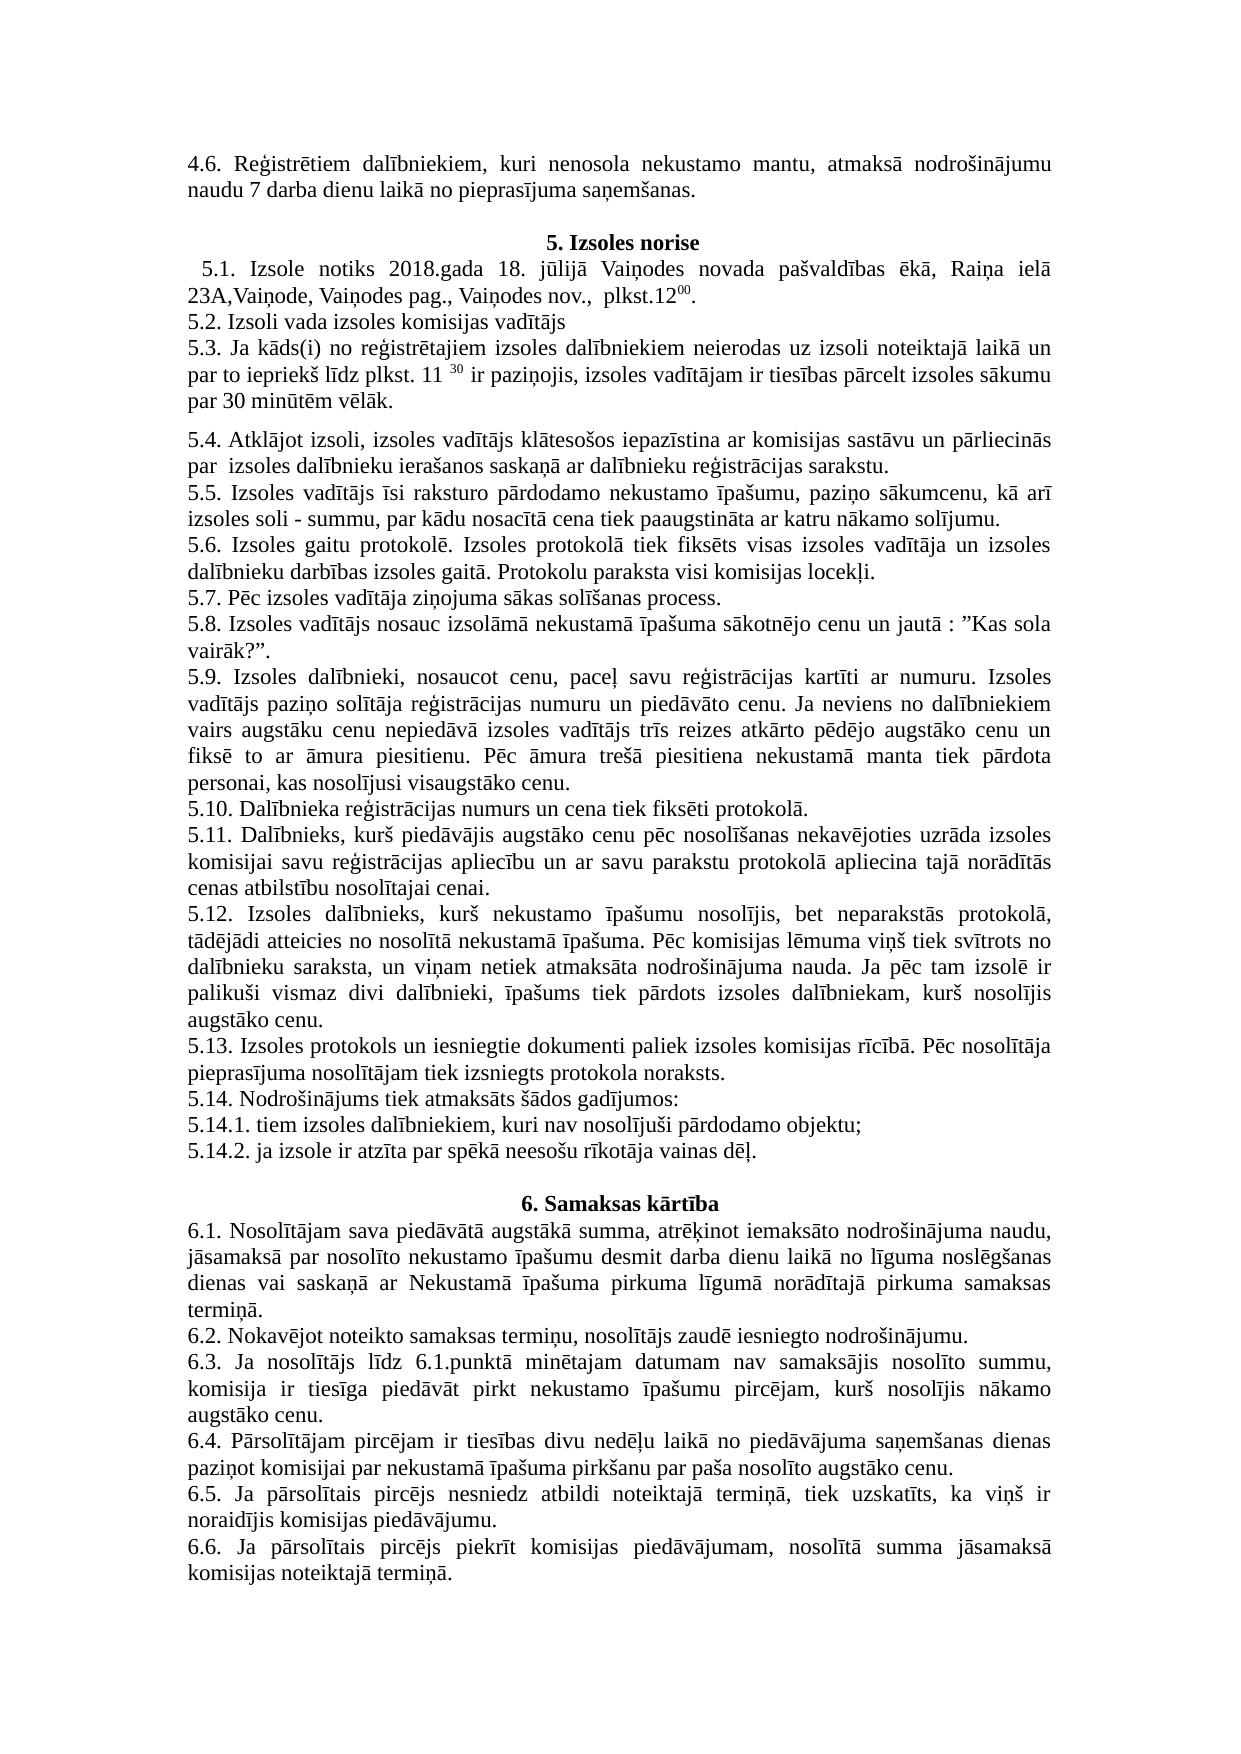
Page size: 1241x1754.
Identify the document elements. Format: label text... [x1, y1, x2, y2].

text 6.3. Ja nosolītājs līdz 6.1.punktā minētajam datumam nav samaksājis nosolīto summu, komisija ir tiesīga piedāvāt pirkt nekustamo īpašumu pircējam, kurš nosolījis nākamo augstāko cenu. [187, 1348, 1053, 1427]
text 5. Izsoles norise [187, 229, 1053, 255]
text 6.5. Ja pārsolītais pircējs nesniedz atbildi noteiktajā termiņā, tiek uzskatīts, ka viņš ir noraidījis komisijas piedāvājumu. [187, 1480, 1053, 1533]
text 4.6. Reģistrētiem dalībniekiem, kuri nenosola nekustamo mantu, atmaksā nodrošinājumu naudu 7 darba dienu laikā no pieprasījuma saņemšanas. [187, 150, 1053, 203]
text 5.14.2. ja izsole ir atzīta par spēkā neesošu rīkotāja vainas dēļ. [187, 1138, 1053, 1164]
text 5.4. Atklājot izsoli, izsoles vadītājs klātesošos iepazīstina ar komisijas sastāvu un pārliecinās par izsoles dalībnieku ierašanos saskaņā ar dalībnieku reģistrācijas sarakstu. [187, 426, 1053, 479]
text 5.14. Nodrošinājums tiek atmaksāts šādos gadījumos: [187, 1085, 1053, 1111]
text 6.1. Nosolītājam sava piedāvātā augstākā summa, atrēķinot iemaksāto nodrošinājuma naudu, jāsamaksā par nosolīto nekustamo īpašumu desmit darba dienu laikā no līguma noslēgšanas dienas vai saskaņā ar Nekustamā īpašuma pirkuma līgumā norādītajā pirkuma samaksas termiņā. [187, 1217, 1053, 1322]
text 5.10. Dalībnieka reģistrācijas numurs un cena tiek fiksēti protokolā. [187, 795, 1053, 821]
text 6.2. Nokavējot noteikto samaksas termiņu, nosolītājs zaudē iesniegto nodrošinājumu. [187, 1322, 1053, 1348]
text 5.9. Izsoles dalībnieki, nosaucot cenu, paceļ savu reģistrācijas kartīti ar numuru. Izsoles vadītājs paziņo solītāja reģistrācijas numuru un piedāvāto cenu. Ja neviens no dalībniekiem vairs augstāku cenu nepiedāvā izsoles vadītājs trīs reizes atkārto pēdējo augstāko cenu un fiksē to ar āmura piesitienu. Pēc āmura trešā piesitiena nekustamā manta tiek pārdota personai, kas nosolījusi visaugstāko cenu. [187, 663, 1053, 795]
text 5.3. Ja kāds(i) no reģistrētajiem izsoles dalībniekiem neierodas uz izsoli noteiktajā laikā un par to iepriekš līdz plkst. 11 30 ir paziņojis, izsoles vadītājam ir tiesības pārcelt izsoles sākumu par 30 minūtēm vēlāk. [187, 334, 1053, 413]
text 5.14.1. tiem izsoles dalībniekiem, kuri nav nosolījuši pārdodamo objektu; [187, 1111, 1053, 1138]
text 5.5. Izsoles vadītājs īsi raksturo pārdodamo nekustamo īpašumu, paziņo sākumcenu, kā arī izsoles soli - summu, par kādu nosacītā cena tiek paaugstināta ar katru nākamo solījumu. [187, 479, 1053, 531]
text 5.12. Izsoles dalībnieks, kurš nekustamo īpašumu nosolījis, bet neparakstās protokolā, tādējādi atteicies no nosolītā nekustamā īpašuma. Pēc komisijas lēmuma viņš tiek svītrots no dalībnieku saraksta, un viņam netiek atmaksāta nodrošinājuma nauda. Ja pēc tam izsolē ir palikuši vismaz divi dalībnieki, īpašums tiek pārdots izsoles dalībniekam, kurš nosolījis augstāko cenu. [187, 900, 1053, 1032]
text 6. Samaksas kārtība [187, 1190, 1053, 1217]
text 5.1. Izsole notiks 2018.gada 18. jūlijā Vaiņodes novada pašvaldības ēkā, Raiņa ielā 23A,Vaiņode, Vaiņodes pag., Vaiņodes nov., plkst.1200. [187, 255, 1053, 308]
text 6.4. Pārsolītājam pircējam ir tiesības divu nedēļu laikā no piedāvājuma saņemšanas dienas paziņot komisijai par nekustamā īpašuma pirkšanu par paša nosolīto augstāko cenu. [187, 1427, 1053, 1480]
text 6.6. Ja pārsolītais pircējs piekrīt komisijas piedāvājumam, nosolītā summa jāsamaksā komisijas noteiktajā termiņā. [187, 1533, 1053, 1586]
text 5.8. Izsoles vadītājs nosauc izsolāmā nekustamā īpašuma sākotnējo cenu un jautā : ”Kas sola vairāk?”. [187, 611, 1053, 663]
text 5.2. Izsoli vada izsoles komisijas vadītājs [187, 308, 1053, 334]
text 5.7. Pēc izsoles vadītāja ziņojuma sākas solīšanas process. [187, 584, 1053, 611]
text 5.13. Izsoles protokols un iesniegtie dokumenti paliek izsoles komisijas rīcībā. Pēc nosolītāja pieprasījuma nosolītājam tiek izsniegts protokola noraksts. [187, 1032, 1053, 1085]
text 5.11. Dalībnieks, kurš piedāvājis augstāko cenu pēc nosolīšanas nekavējoties uzrāda izsoles komisijai savu reģistrācijas apliecību un ar savu parakstu protokolā apliecina tajā norādītās cenas atbilstību nosolītajai cenai. [187, 821, 1053, 900]
text 5.6. Izsoles gaitu protokolē. Izsoles protokolā tiek fiksēts visas izsoles vadītāja un izsoles dalībnieku darbības izsoles gaitā. Protokolu paraksta visi komisijas locekļi. [187, 531, 1053, 584]
